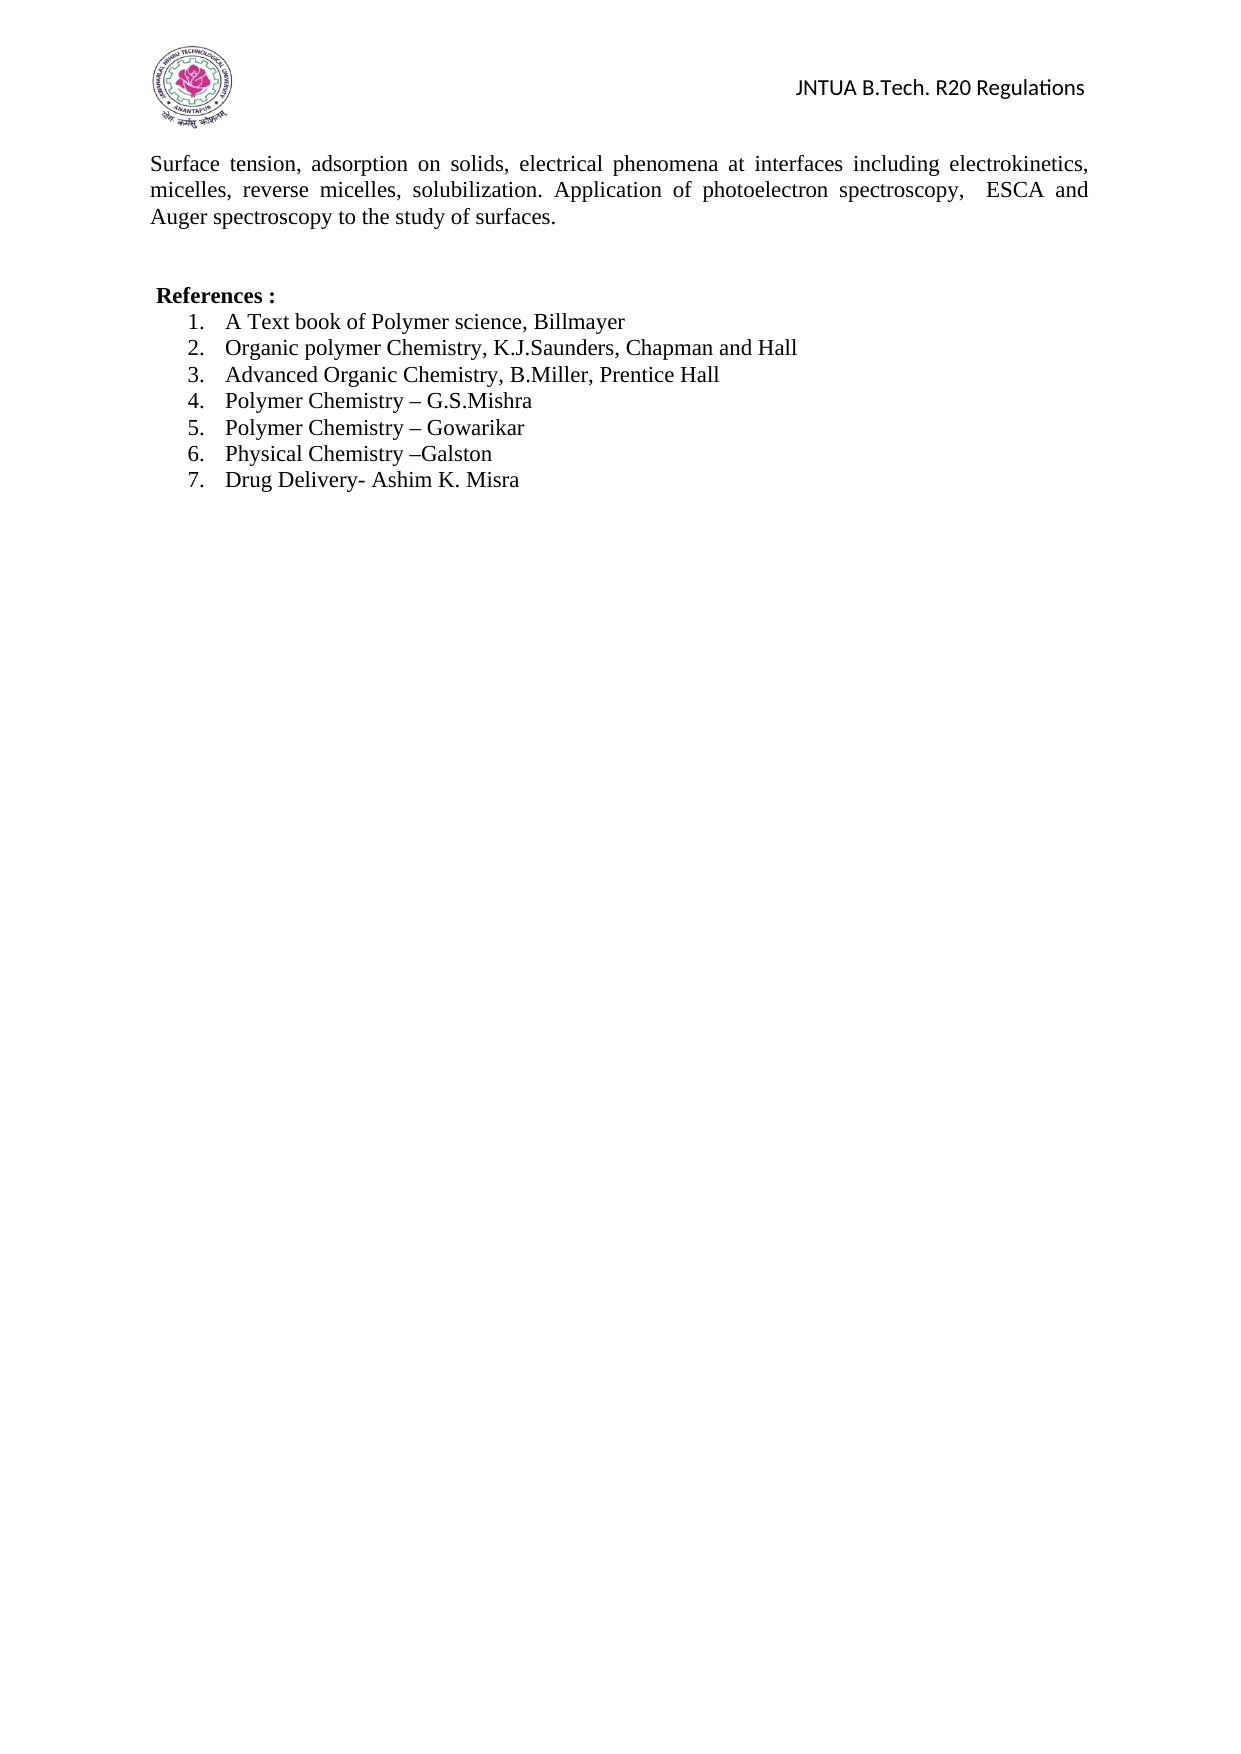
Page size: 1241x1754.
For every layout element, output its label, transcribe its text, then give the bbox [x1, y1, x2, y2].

text Surface tension, adsorption on solids, electrical phenomena at interfaces including electrokinetics, micelles, reverse micelles, solubilization. Application of photoelectron spectroscopy, ESCA and Auger spectroscopy to the study of surfaces. [150, 150, 1090, 229]
list A Text book of Polymer science, Billmayer [187, 308, 1090, 334]
list Organic polymer Chemistry, K.J.Saunders, Chapman and Hall [187, 334, 1090, 361]
list Drug Delivery- Ashim K. Misra [187, 466, 1090, 493]
picture [151, 45, 233, 129]
text References : [150, 282, 1090, 308]
list Polymer Chemistry – G.S.Mishra [187, 387, 1090, 413]
list Advanced Organic Chemistry, B.Miller, Prentice Hall [187, 361, 1090, 387]
list Polymer Chemistry – Gowarikar [187, 413, 1090, 440]
list Physical Chemistry –Galston [187, 440, 1090, 466]
